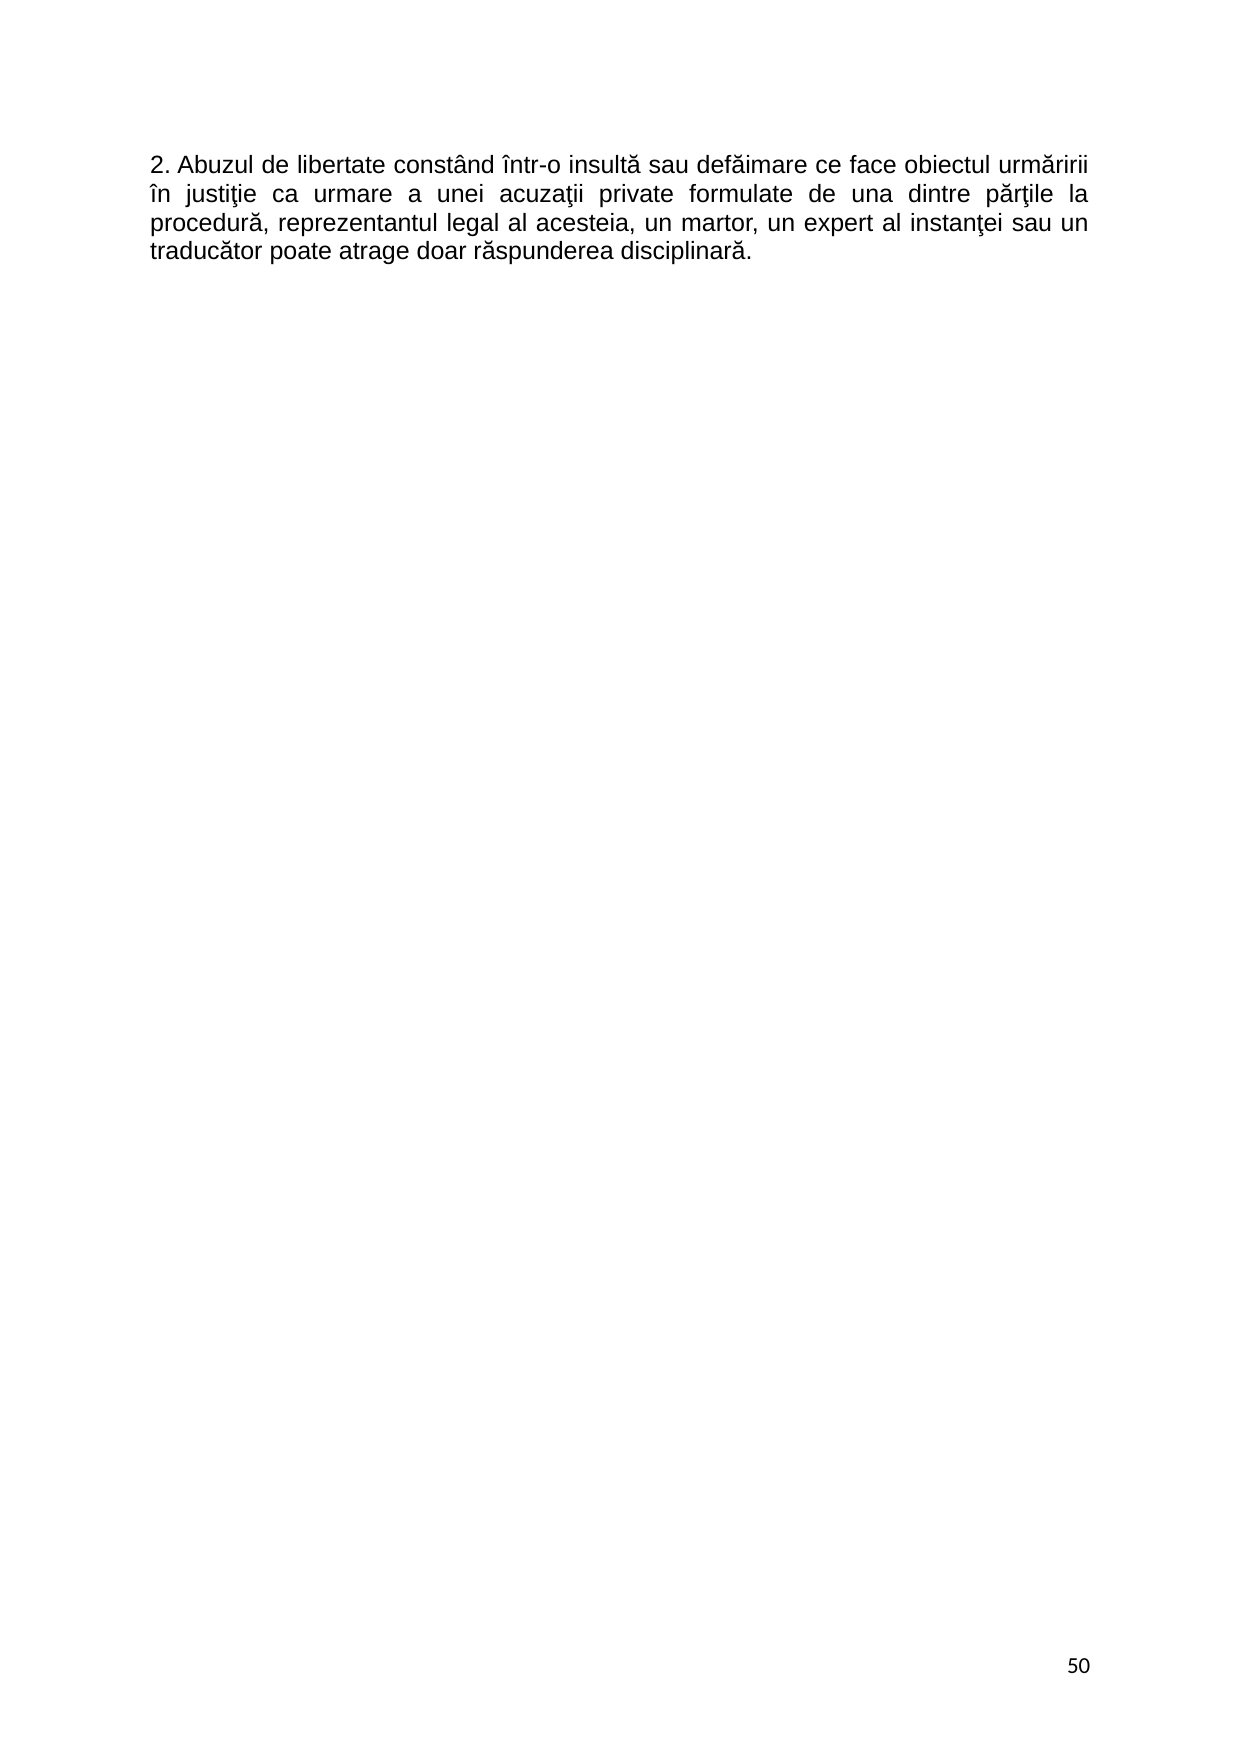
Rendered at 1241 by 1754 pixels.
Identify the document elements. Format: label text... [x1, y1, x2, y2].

text 2. Abuzul de libertate constând într-o insultă sau defăimare ce face obiectul urmăririi în justiţie ca urmare a unei acuzaţii private formulate de una dintre părţile la procedură, reprezentantul legal al acesteia, un martor, un expert al instanţei sau un traducător poate atrage doar răspunderea disciplinară. [150, 150, 1090, 265]
